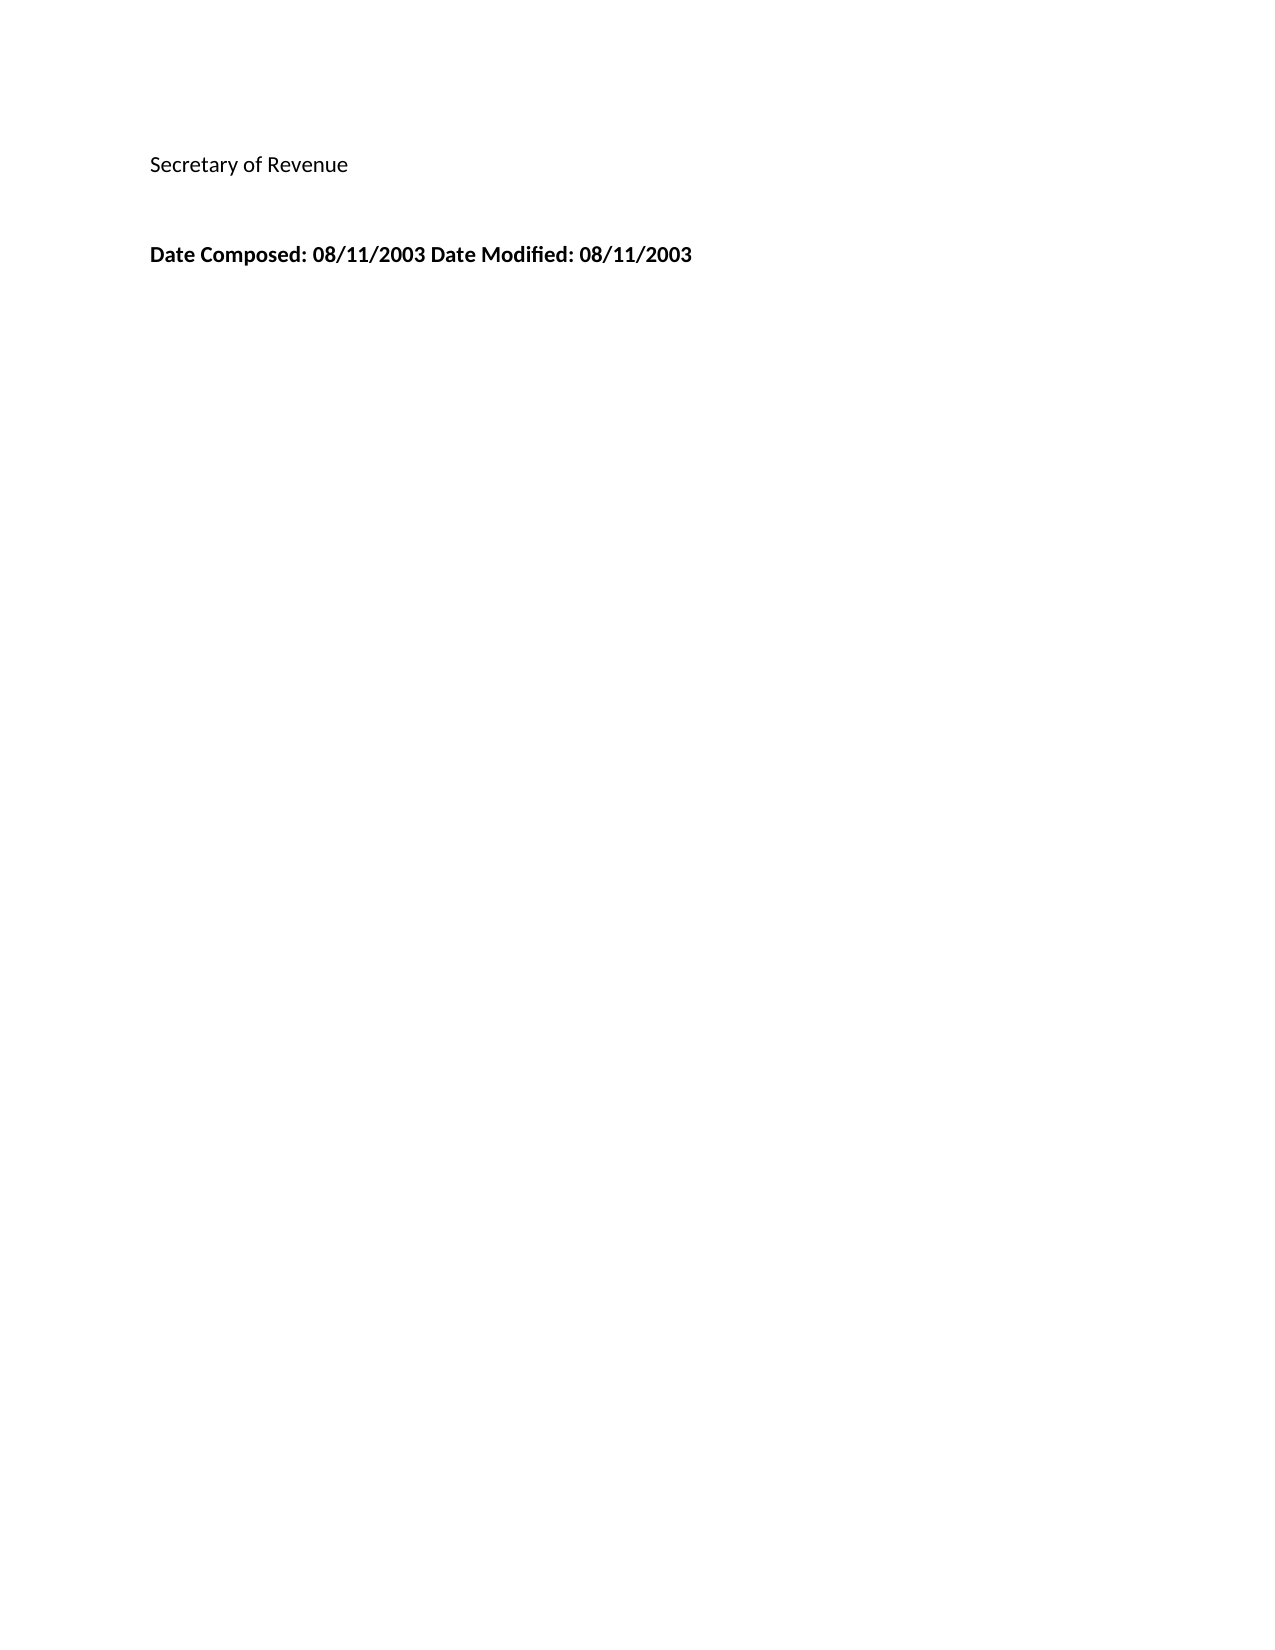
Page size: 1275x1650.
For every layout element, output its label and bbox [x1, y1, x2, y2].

text [150, 150, 1125, 269]
